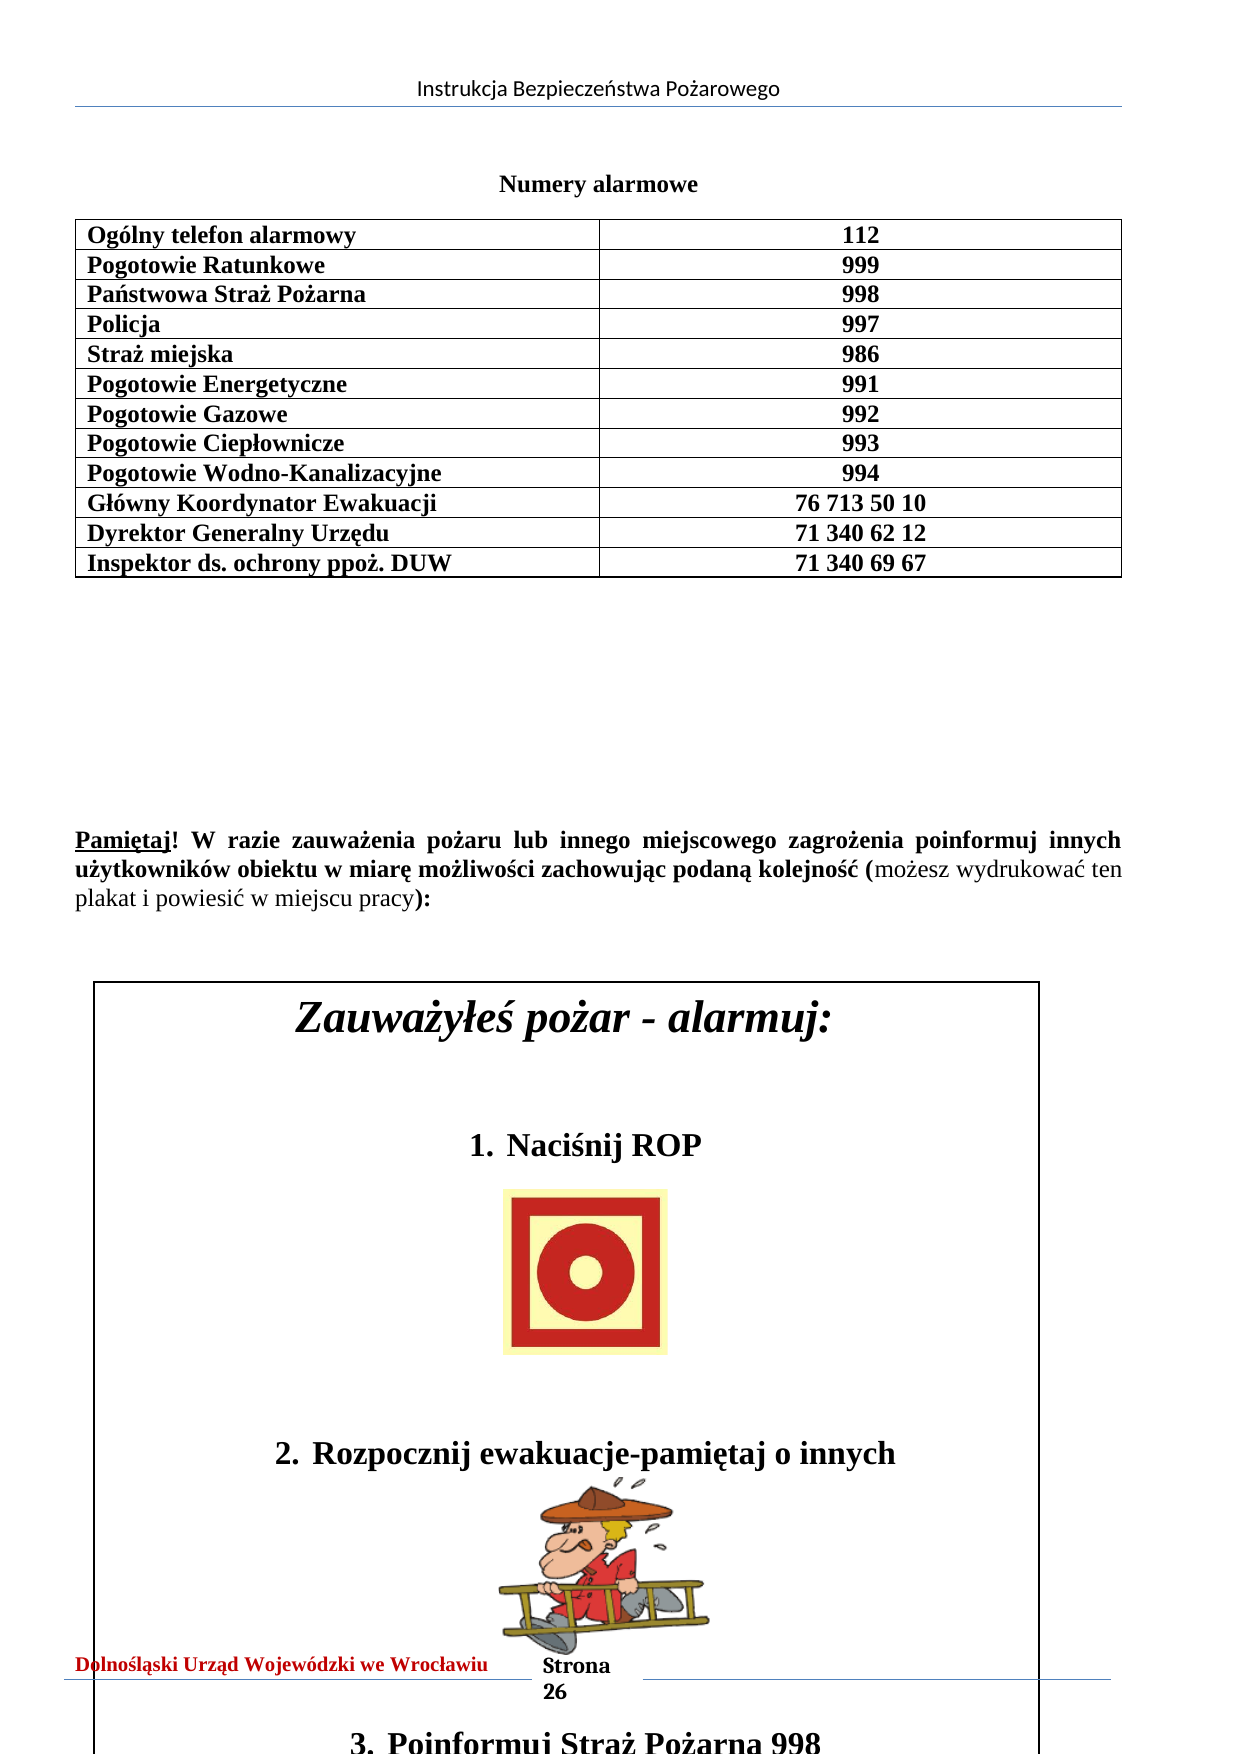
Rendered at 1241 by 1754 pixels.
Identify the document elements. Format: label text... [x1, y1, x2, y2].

table_cell 76 713 50 10 [600, 488, 1121, 517]
table_header 112 [600, 220, 1121, 249]
table_cell Pogotowie Energetyczne [76, 369, 599, 398]
table_cell Dyrektor Generalny Urzędu [76, 518, 599, 547]
text Numery alarmowe [75, 169, 1122, 198]
table_cell 991 [600, 369, 1121, 398]
table_cell 994 [600, 458, 1121, 487]
table_cell 997 [600, 309, 1121, 338]
table_cell Pogotowie Ratunkowe [76, 250, 599, 278]
table_cell 986 [600, 339, 1121, 368]
table_header Ogólny telefon alarmowy [76, 220, 599, 249]
table_cell Pogotowie Ciepłownicze [76, 429, 599, 457]
table_cell Pogotowie Wodno-Kanalizacyjne [76, 458, 599, 487]
picture [503, 1189, 668, 1355]
table_cell 999 [600, 250, 1121, 278]
table_cell 998 [600, 280, 1121, 308]
table_cell 71 340 62 12 [600, 518, 1121, 547]
table_cell Straż miejska [76, 339, 599, 368]
table_cell Pogotowie Gazowe [76, 399, 599, 427]
table_cell 993 [600, 429, 1121, 457]
table_cell Policja [76, 309, 599, 338]
table_cell Główny Koordynator Ewakuacji [76, 488, 599, 517]
picture [498, 1477, 710, 1655]
table_cell Inspektor ds. ochrony ppoż. DUW [76, 548, 599, 576]
table_cell 71 340 69 67 [600, 548, 1121, 576]
table_cell Państwowa Straż Pożarna [76, 280, 599, 308]
table_cell 992 [600, 399, 1121, 427]
text Pamiętaj! W razie zauważenia pożaru lub innego miejscowego zagrożenia poinformuj innych użytkowników obiektu w miarę możliwości zachowując podaną kolejność (możesz wydrukować ten plakat i powiesić w miejscu pracy): [75, 825, 1122, 912]
